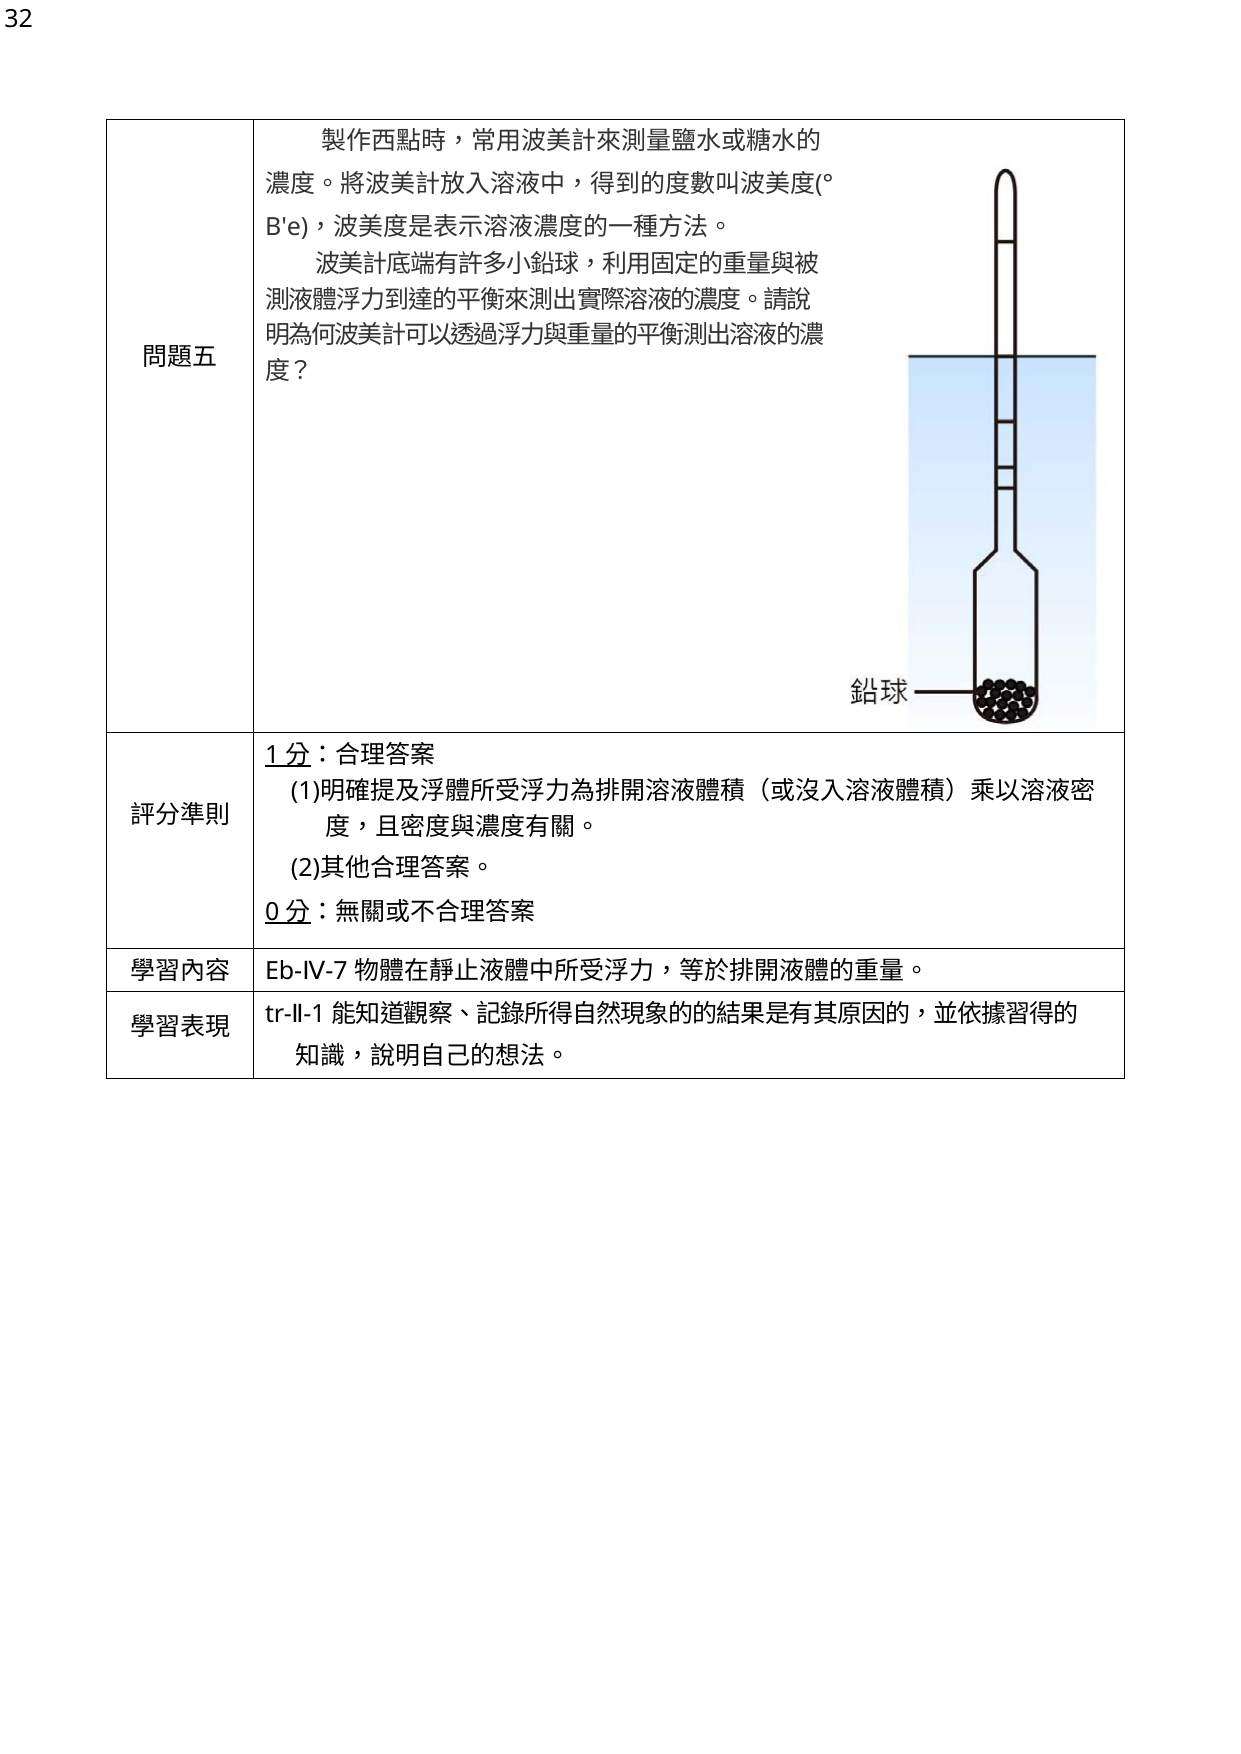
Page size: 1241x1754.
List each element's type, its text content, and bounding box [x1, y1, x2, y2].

table_cell 學習內容 [107, 949, 253, 991]
table_header 問題五 [107, 120, 253, 732]
table_cell 1 分：合理答案 (1)明確提及浮體所受浮力為排開溶液體積（或沒入溶液體積）乘以溶液密度，且密度與濃度有關。 (2)其他合理答案。 0 分：無關或不合理答案 [254, 733, 1124, 948]
table_cell Eb-Ⅳ-7 物體在靜止液體中所受浮力，等於排開液體的重量。 [254, 949, 1124, 991]
table_cell 學習表現 [107, 992, 253, 1078]
table_cell 評分準則 [107, 733, 253, 948]
table_header 製作西點時，常用波美計來測量鹽水或糖水的 濃度。將波美計放入溶液中，得到的度數叫波美度(° B'e)，波美度是表示溶液濃度的一種方法。 波美計底端有許多小鉛球，利用固定的重量與被測液體浮力到達的平衡來測出實際溶液的濃度。請說明為何波美計可以透過浮力與重量的平衡測出溶液的濃度？ [254, 120, 1124, 732]
table_cell tr-Ⅱ-1 能知道觀察、記錄所得自然現象的的結果是有其原因的，並依據習得的 知識，說明自己的想法。 [254, 992, 1124, 1078]
